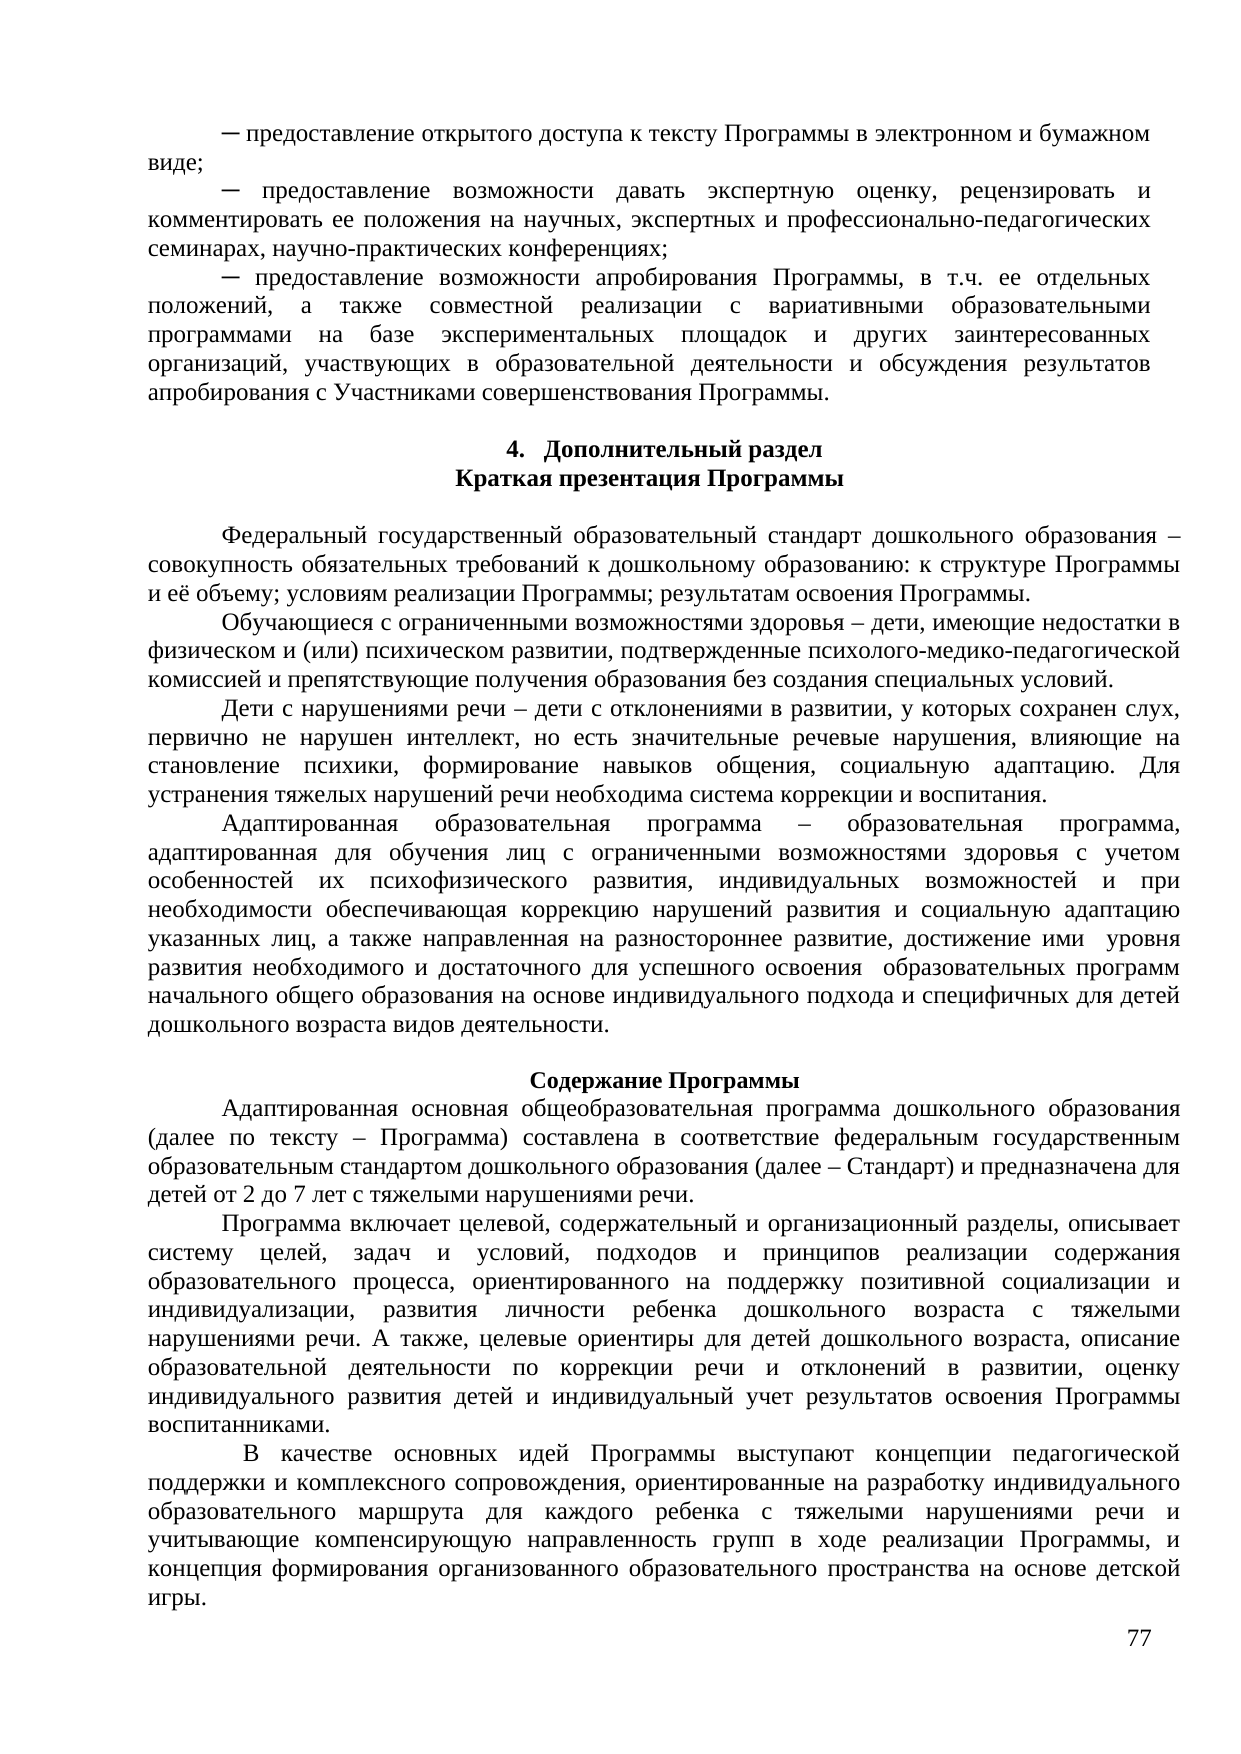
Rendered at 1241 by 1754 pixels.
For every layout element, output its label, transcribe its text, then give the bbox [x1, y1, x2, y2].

text В качестве основных идей Программы выступают концепции педагогической поддержки и комплексного сопровождения, ориентированные на разработку индивидуального образовательного маршрута для каждого ребенка с тяжелыми нарушениями речи и учитывающие компенсирующую направленность групп в ходе реализации Программы, и концепция формирования организованного образовательного пространства на основе детской игры. [148, 1438, 1181, 1611]
list Дополнительный раздел [148, 434, 1181, 463]
text ─ предоставление возможности давать экспертную оценку, рецензировать и комментировать ее положения на научных, экспертных и профессионально-педагогических семинарах, научно-практических конференциях; [148, 176, 1152, 262]
text Обучающиеся с ограниченными возможностями здоровья – дети, имеющие недостатки в физическом и (или) психическом развитии, подтвержденные психолого-медико-педагогической комиссией и препятствующие получения образования без создания специальных условий. [148, 607, 1181, 693]
text ─ предоставление возможности апробирования Программы, в т.ч. ее отдельных положений, а также совместной реализации с вариативными образовательными программами на базе экспериментальных площадок и других заинтересованных организаций, участвующих в образовательной деятельности и обсуждения результатов апробирования с Участниками совершенствования Программы. [148, 262, 1152, 406]
text ─ предоставление открытого доступа к тексту Программы в электронном и бумажном виде; [148, 118, 1152, 176]
text Адаптированная образовательная программа – образовательная программа, адаптированная для обучения лиц с ограниченными возможностями здоровья с учетом особенностей их психофизического развития, индивидуальных возможностей и при необходимости обеспечивающая коррекцию нарушений развития и социальную адаптацию указанных лиц, а также направленная на разностороннее развитие, достижение ими уровня развития необходимого и достаточного для успешного освоения образовательных программ начального общего образования на основе индивидуального подхода и специфичных для детей дошкольного возраста видов деятельности. [148, 808, 1181, 1038]
text Содержание Программы [148, 1066, 1181, 1093]
text Программа включает целевой, содержательный и организационный разделы, описывает систему целей, задач и условий, подходов и принципов реализации содержания образовательного процесса, ориентированного на поддержку позитивной социализации и индивидуализации, развития личности ребенка дошкольного возраста с тяжелыми нарушениями речи. А также, целевые ориентиры для детей дошкольного возраста, описание образовательной деятельности по коррекции речи и отклонений в развитии, оценку индивидуального развития детей и индивидуальный учет результатов освоения Программы воспитанниками. [148, 1208, 1181, 1438]
text Адаптированная основная общеобразовательная программа дошкольного образования (далее по тексту – Программа) составлена в соответствие федеральным государственным образовательным стандартом дошкольного образования (далее – Стандарт) и предназначена для детей от 2 до 7 лет с тяжелыми нарушениями речи. [148, 1093, 1181, 1208]
text Федеральный государственный образовательный стандарт дошкольного образования – совокупность обязательных требований к дошкольному образованию: к структуре Программы и её объему; условиям реализации Программы; результатам освоения Программы. [148, 521, 1181, 607]
subtitle Краткая презентация Программы [148, 463, 1152, 492]
text Дети с нарушениями речи – дети с отклонениями в развитии, у которых сохранен слух, первично не нарушен интеллект, но есть значительные речевые нарушения, влияющие на становление психики, формирование навыков общения, социальную адаптацию. Для устранения тяжелых нарушений речи необходима система коррекции и воспитания. [148, 693, 1181, 808]
